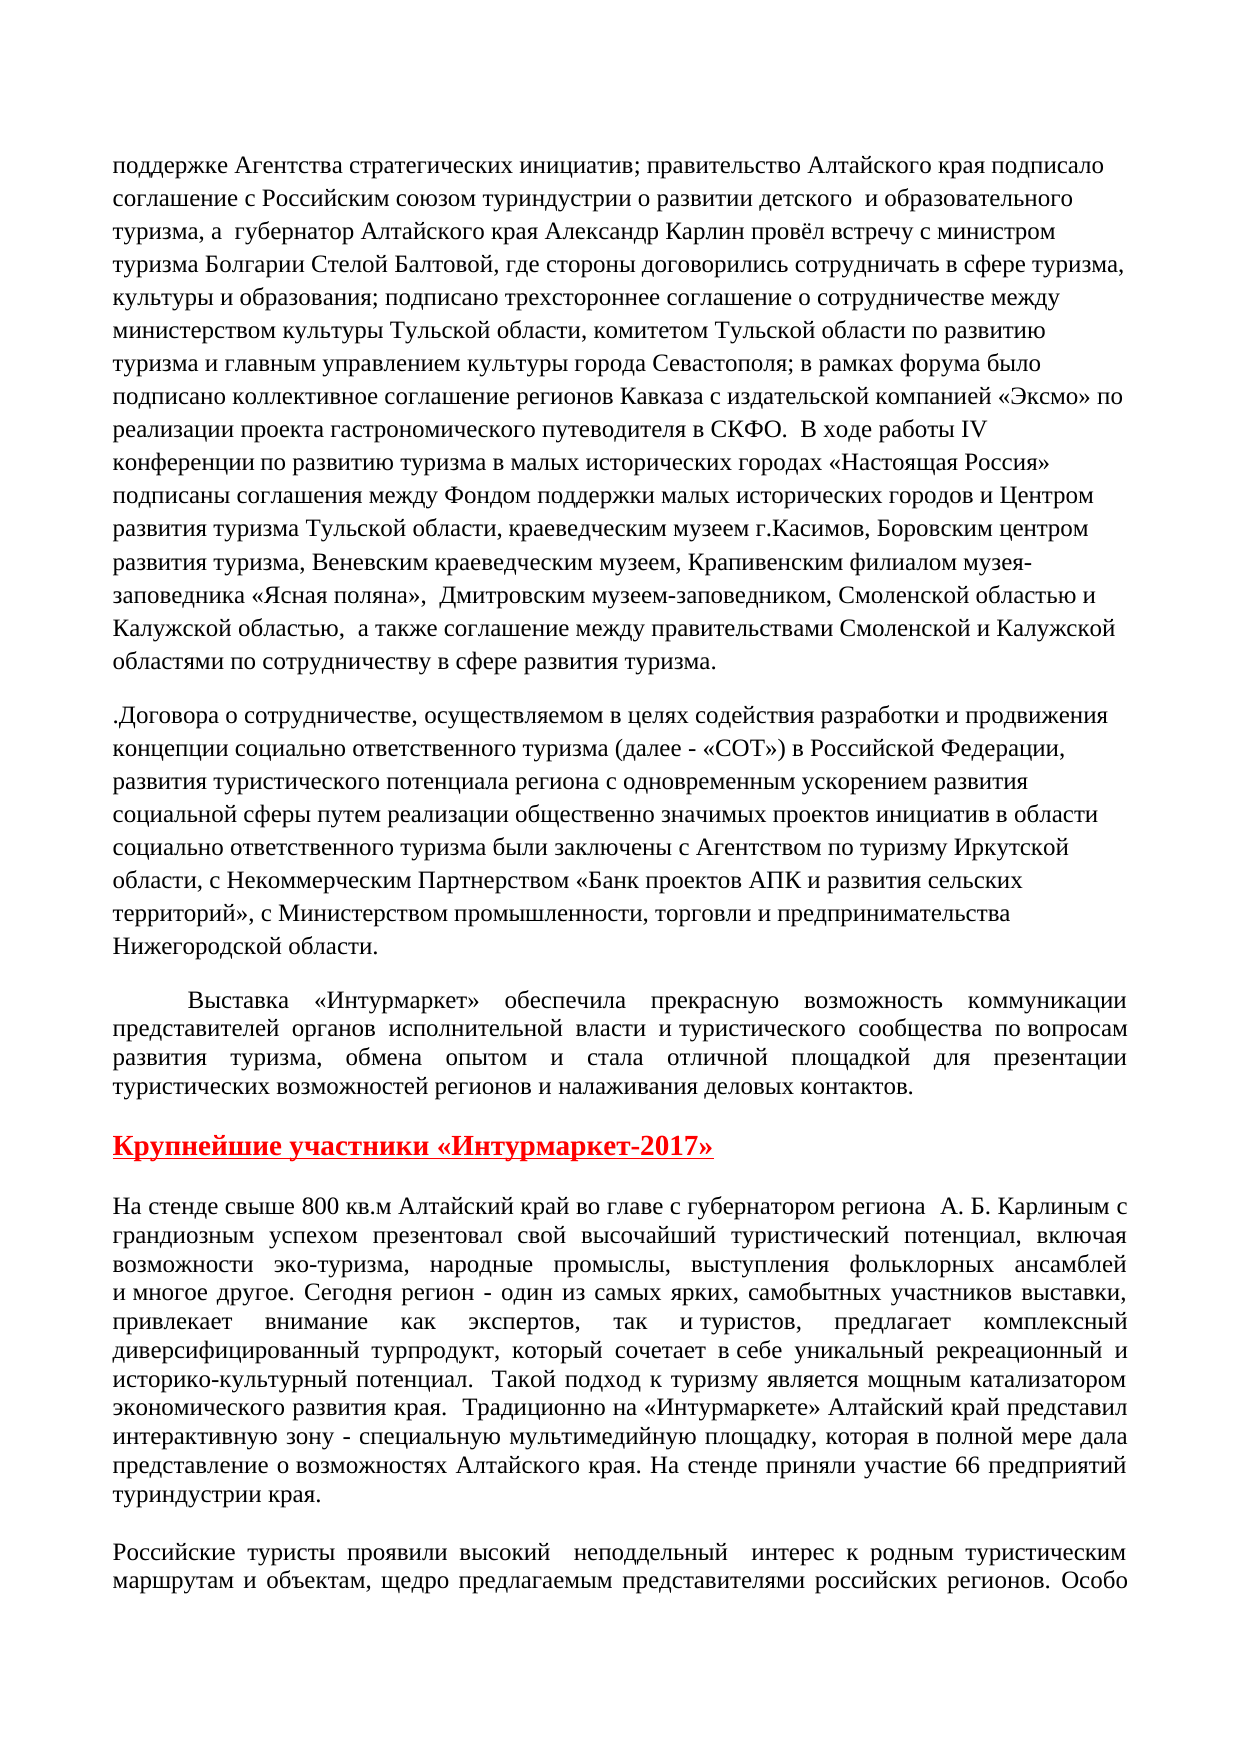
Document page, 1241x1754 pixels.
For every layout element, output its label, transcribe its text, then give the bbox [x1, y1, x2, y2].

text Выставка «Интурмаркет» обеспечила прекрасную возможность коммуникации представителей органов исполнительной власти и туристического сообщества по вопросам развития туризма, обмена опытом и стала отличной площадкой для презентации туристических возможностей регионов и налаживания деловых контактов. [112, 985, 1128, 1100]
text Крупнейшие участники «Интурмаркет-2017» [112, 1128, 1128, 1162]
text .Договора о сотрудничестве, осуществляемом в целях содействия разработки и продвижения концепции социально ответственного туризма (далее - «СОТ») в Российской Федерации, развития туристического потенциала региона с одновременным ускорением развития социальной сферы путем реализации общественно значимых проектов инициатив в области социально ответственного туризма были заключены с Агентством по туризму Иркутской области, с Некоммерческим Партнерством «Банк проектов АПК и развития сельских территорий», с Министерством промышленности, торговли и предпринимательства Нижегородской области. [112, 700, 1128, 960]
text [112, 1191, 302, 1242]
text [112, 1537, 1128, 1594]
text На стенде свыше 800 кв.м Алтайский край во главе с губернатором региона А. Б. Карлиным с грандиозным успехом презентовал свой высочайший туристический потенциал, включая возможности эко-туризма, народные промыслы, выступления фольклорных ансамблей и многое другое. Сегодня регион - один из самых ярких, самобытных участников выставки, привлекает внимание как экспертов, так и туристов, предлагает комплексный диверсифицированный турпродукт, который сочетает в себе уникальный рекреационный и историко-культурный потенциал. Такой подход к туризму является мощным катализатором экономического развития края. Традиционно на «Интурмаркете» Алтайский край представил интерактивную зону - специальную мультимедийную площадку, которая в полной мере дала представление о возможностях Алтайского края. На стенде приняли участие 66 предприятий туриндустрии края. [112, 1272, 1128, 1507]
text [112, 150, 1128, 675]
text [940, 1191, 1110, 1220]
